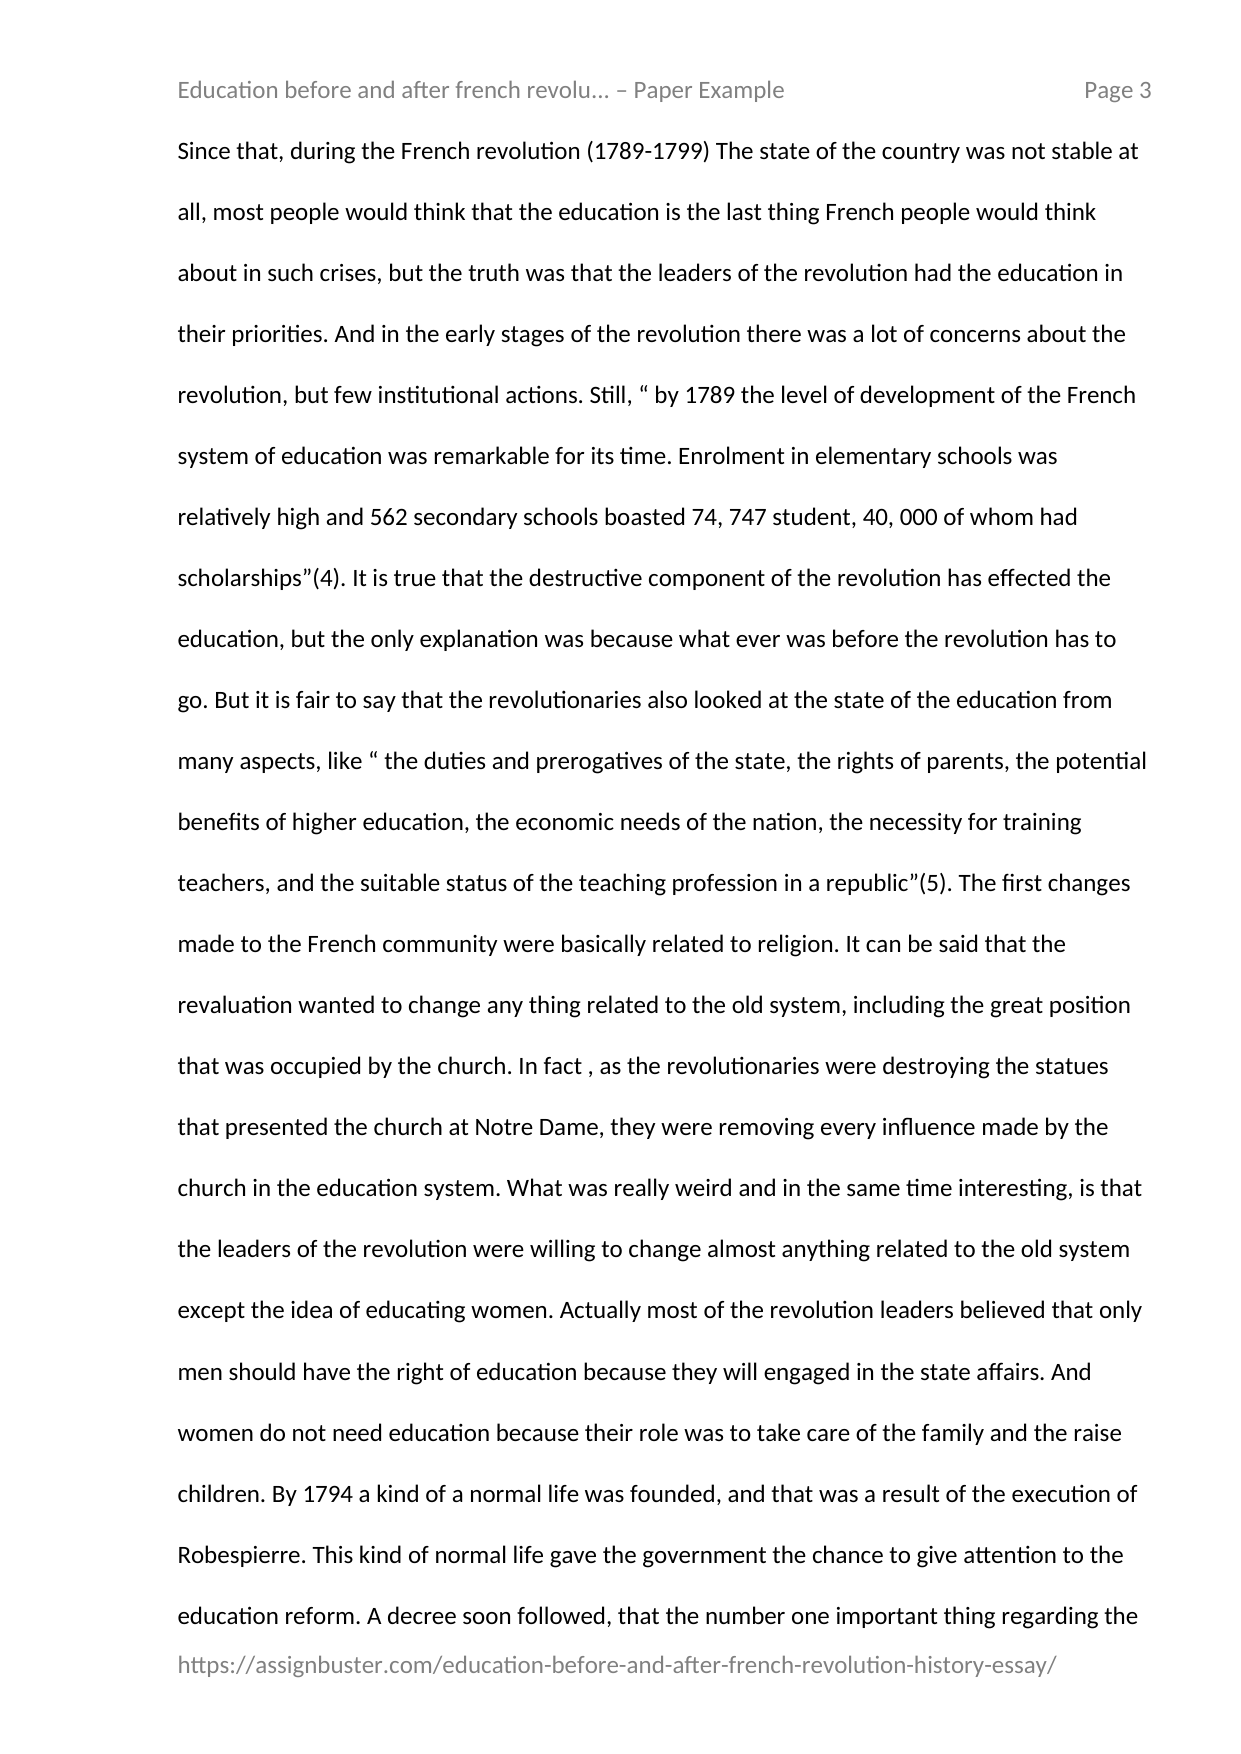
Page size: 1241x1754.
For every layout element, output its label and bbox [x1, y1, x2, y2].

text [177, 135, 1152, 1630]
